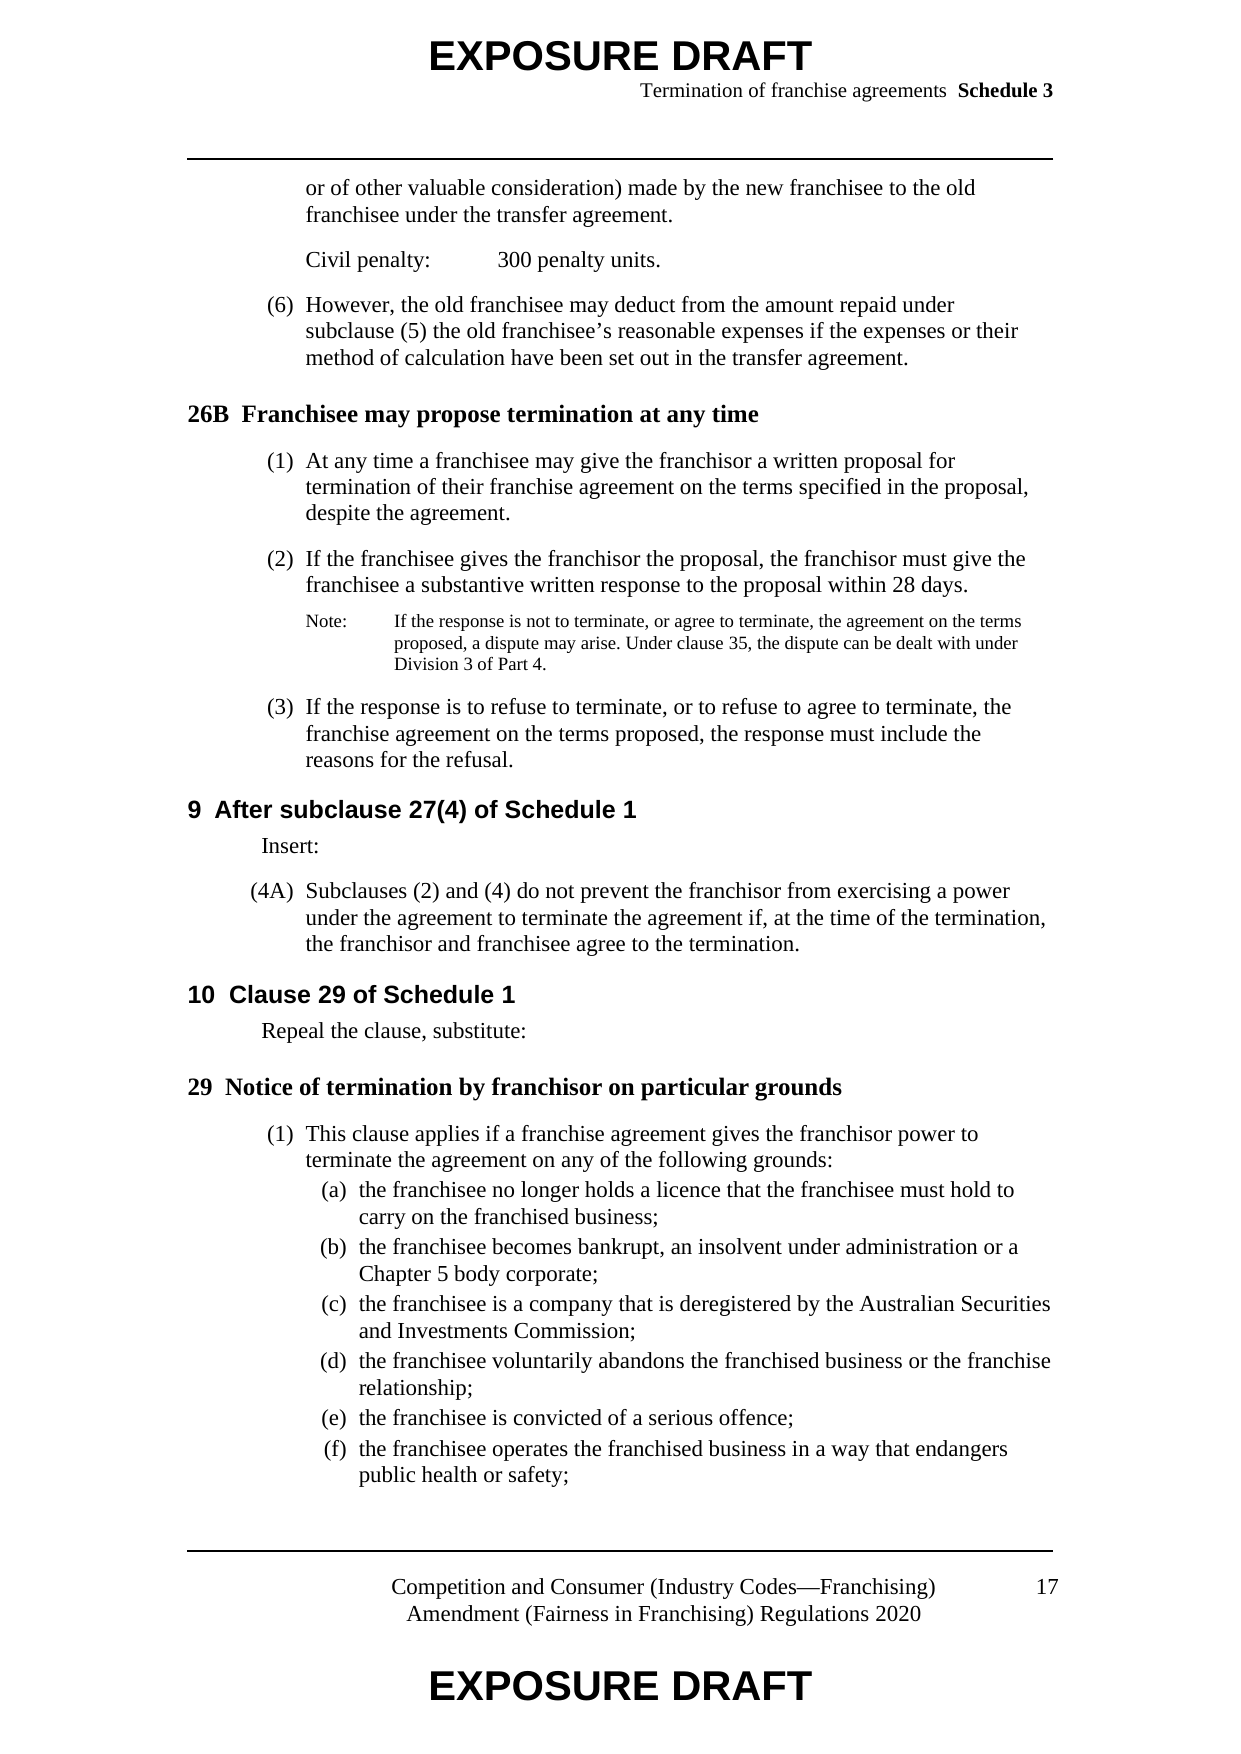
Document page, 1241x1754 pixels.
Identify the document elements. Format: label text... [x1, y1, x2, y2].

text (1) At any time a franchisee may give the franchisor a written proposal for termination of their franchise agreement on the terms specified in the proposal, despite the agreement. [187, 447, 1053, 526]
text (1) This clause applies if a franchise agreement gives the franchisor power to terminate the agreement on any of the following grounds: [187, 1120, 1053, 1172]
text (f) the franchisee operates the franchised business in a way that endangers public health or safety; [187, 1434, 1053, 1487]
text (d) the franchisee voluntarily abandons the franchised business or the franchise relationship; [187, 1347, 1053, 1400]
text (b) the franchisee becomes bankrupt, an insolvent under administration or a Chapter 5 body corporate; [187, 1233, 1053, 1286]
text 26B Franchisee may propose termination at any time [187, 399, 1053, 428]
text (4A) Subclauses (2) and (4) do not prevent the franchisor from exercising a power under the agreement to terminate the agreement if, at the time of the termination, the franchisor and franchisee agree to the termination. [187, 878, 1053, 957]
text (6) However, the old franchisee may deduct from the amount repaid under subclause (5) the old franchisee’s reasonable expenses if the expenses or their method of calculation have been set out in the transfer agreement. [187, 291, 1053, 370]
text Note: If the response is not to terminate, or agree to terminate, the agreement on the terms proposed, a dispute may arise. Under clause 35, the dispute can be dealt with under Division 3 of Part 4. [305, 610, 1053, 675]
text 29 Notice of termination by franchisor on particular grounds [187, 1072, 1053, 1101]
text 9 After subclause 27(4) of Schedule 1 [187, 795, 1053, 824]
text (e) the franchisee is convicted of a serious offence; [187, 1404, 1053, 1430]
text (a) the franchisee no longer holds a licence that the franchisee must hold to carry on the franchised business; [187, 1177, 1053, 1229]
text Civil penalty: 300 penalty units. [305, 246, 1053, 272]
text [187, 174, 1053, 227]
text Repeal the clause, substitute: [261, 1017, 1053, 1043]
text 10 Clause 29 of Schedule 1 [187, 979, 1053, 1008]
text (2) If the franchisee gives the franchisor the proposal, the franchisor must give the franchisee a substantive written response to the proposal within 28 days. [187, 544, 1053, 597]
text Insert: [261, 832, 1053, 859]
text (c) the franchisee is a company that is deregistered by the Australian Securities and Investments Commission; [187, 1290, 1053, 1343]
text (3) If the response is to refuse to terminate, or to refuse to agree to terminate, the franchise agreement on the terms proposed, the response must include the reasons for the refusal. [187, 693, 1053, 772]
